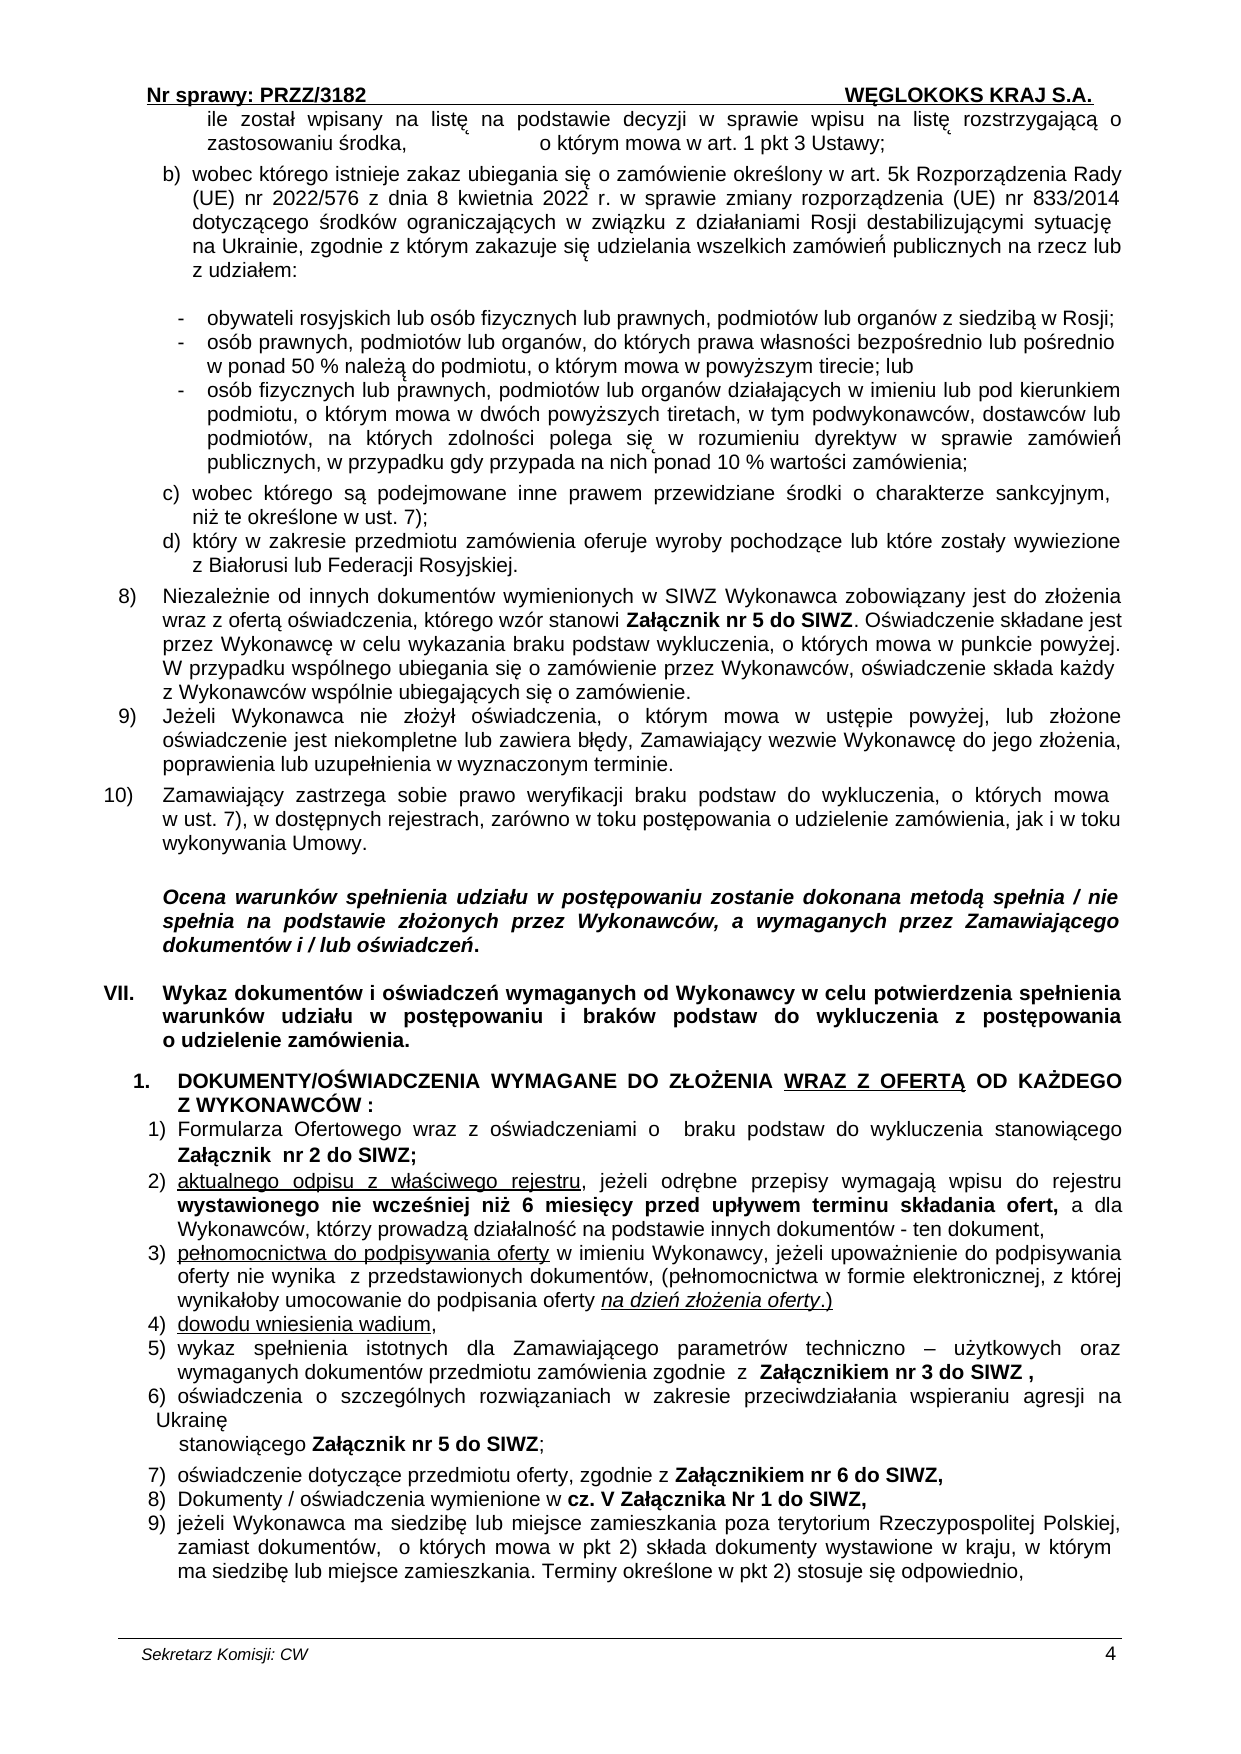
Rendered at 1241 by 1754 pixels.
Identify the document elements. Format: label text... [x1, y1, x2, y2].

list Zamawiający zastrzega sobie prawo weryfikacji braku podstaw do wykluczenia, o których mowa w ust. 7), w dostępnych rejestrach, zarówno w toku postępowania o udzielenie zamówienia, jak i w toku wykonywania Umowy. [103, 783, 1122, 855]
list Niezależnie od innych dokumentów wymienionych w SIWZ Wykonawca zobowiązany jest do złożenia wraz z ofertą oświadczenia, którego wzór stanowi Załącznik nr 5 do SIWZ. Oświadczenie składane jest przez Wykonawcę w celu wykazania braku podstaw wykluczenia, o których mowa w punkcie powyżej. W przypadku wspólnego ubiegania się o zamówienie przez Wykonawców, oświadczenie składa każdy z Wykonawców wspólnie ubiegających się o zamówienie. [118, 584, 1122, 704]
list aktualnego odpisu z właściwego rejestru, jeżeli odrębne przepisy wymagają wpisu do rejestru wystawionego nie wcześniej niż 6 miesięcy przed upływem terminu składania ofert, a dla Wykonawców, którzy prowadzą działalność na podstawie innych dokumentów - ten dokument, [148, 1168, 1122, 1240]
list Jeżeli Wykonawca nie złożył oświadczenia, o którym mowa w ustępie powyżej, lub złożone oświadczenie jest niekompletne lub zawiera błędy, Zamawiający wezwie Wykonawcę do jego złożenia, poprawienia lub uzupełnienia w wyznaczonym terminie. [118, 704, 1122, 776]
list osób fizycznych lub prawnych, podmiotów lub organów działających w imieniu lub pod kierunkiem podmiotu, o którym mowa w dwóch powyższych tiretach, w tym podwykonawców, dostawców lub podmiotów, na których zdolności polega się̨ w rozumieniu dyrektyw w sprawie zamówień́ publicznych, w przypadku gdy przypada na nich ponad 10 % wartości zamówienia; [177, 378, 1122, 474]
list wobec którego są podejmowane inne prawem przewidziane środki o charakterze sankcyjnym, niż te określone w ust. 7); [162, 481, 1122, 529]
list jeżeli Wykonawca ma siedzibę lub miejsce zamieszkania poza terytorium Rzeczypospolitej Polskiej, zamiast dokumentów, o których mowa w pkt 2) składa dokumenty wystawione w kraju, w którym ma siedzibę lub miejsce zamieszkania. Terminy określone w pkt 2) stosuje się odpowiednio, [148, 1511, 1122, 1583]
list Formularza Ofertowego wraz z oświadczeniami o braku podstaw do wykluczenia stanowiącego Załącznik nr 2 do SIWZ; [148, 1117, 1122, 1167]
list oświadczenie dotyczące przedmiotu oferty, zgodnie z Załącznikiem nr 6 do SIWZ, [148, 1463, 1122, 1487]
list osób prawnych, podmiotów lub organów, do których prawa własności bezpośrednio lub pośrednio w ponad 50 % należą̨ do podmiotu, o którym mowa w powyższym tirecie; lub [177, 330, 1122, 378]
list pełnomocnictwa do podpisywania oferty w imieniu Wykonawcy, jeżeli upoważnienie do podpisywania oferty nie wynika z przedstawionych dokumentów, (pełnomocnictwa w formie elektronicznej, z której wynikałoby umocowanie do podpisania oferty na dzień złożenia oferty.) [148, 1240, 1122, 1312]
list Dokumenty / oświadczenia wymienione w cz. V Załącznika Nr 1 do SIWZ, [148, 1487, 1122, 1511]
list DOKUMENTY/OŚWIADCZENIA WYMAGANE DO ZŁOŻENIA WRAZ Z OFERTĄ OD KAŻDEGO Z WYKONAWCÓW : [133, 1069, 1122, 1117]
list obywateli rosyjskich lub osób fizycznych lub prawnych, podmiotów lub organów z siedzibą w Rosji; [177, 306, 1122, 330]
list który w zakresie przedmiotu zamówienia oferuje wyroby pochodzące lub które zostały wywiezione z Białorusi lub Federacji Rosyjskiej. [162, 529, 1122, 577]
list Wykaz dokumentów i oświadczeń wymaganych od Wykonawcy w celu potwierdzenia spełnienia warunków udziału w postępowaniu i braków podstaw do wykluczenia z postępowania o udzielenie zamówienia. [103, 980, 1122, 1052]
list wobec którego istnieje zakaz ubiegania się̨ o zamówienie określony w art. 5k Rozporządzenia Rady (UE) nr 2022/576 z dnia 8 kwietnia 2022 r. w sprawie zmiany rozporządzenia (UE) nr 833/2014 dotyczącego środków ograniczających w związku z działaniami Rosji destabilizującymi sytuację na Ukrainie, zgodnie z którym zakazuje się̨ udzielania wszelkich zamówień́ publicznych na rzecz lub z udziałem: [162, 162, 1122, 282]
list wykaz spełnienia istotnych dla Zamawiającego parametrów techniczno – użytkowych oraz wymaganych dokumentów przedmiotu zamówienia zgodnie z Załącznikiem nr 3 do SIWZ , [148, 1336, 1122, 1384]
list oświadczenia o szczególnych rozwiązaniach w zakresie przeciwdziałania wspieraniu agresji na Ukrainę stanowiącego Załącznik nr 5 do SIWZ; [148, 1384, 1122, 1456]
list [177, 107, 1122, 155]
list Ocena warunków spełnienia udziału w postępowaniu zostanie dokonana metodą spełnia / nie spełnia na podstawie złożonych przez Wykonawców, a wymaganych przez Zamawiającego dokumentów i / lub oświadczeń. [162, 884, 1122, 956]
list dowodu wniesienia wadium, [148, 1312, 1122, 1336]
